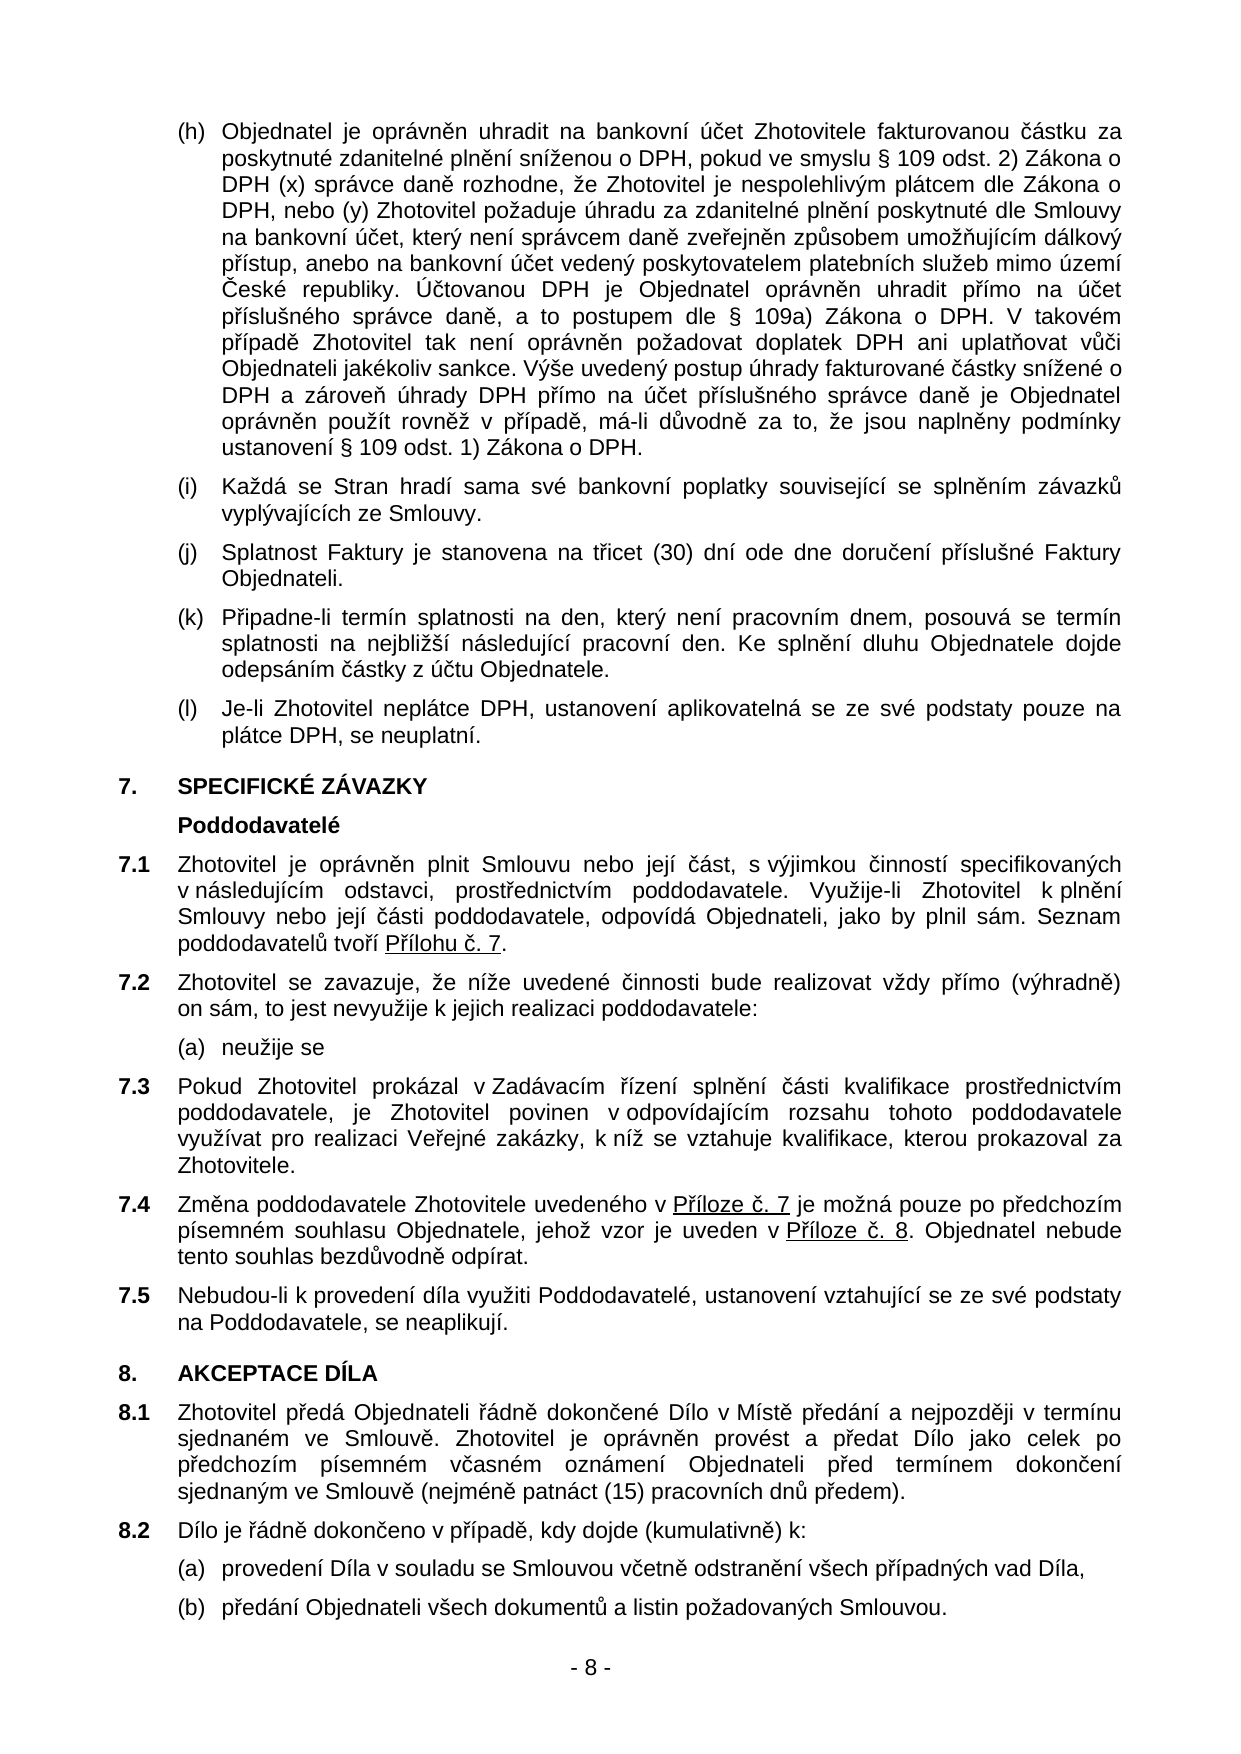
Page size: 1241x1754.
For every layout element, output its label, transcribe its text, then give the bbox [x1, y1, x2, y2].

subtitle AKCEPTACE DÍLA [118, 1360, 1122, 1386]
text provedení Díla v souladu se Smlouvou včetně odstranění všech případných vad Díla, [177, 1555, 1122, 1582]
text Každá se Stran hradí sama své bankovní poplatky související se splněním závazků vyplývajících ze Smlouvy. [177, 473, 1122, 526]
text Zhotovitel se zavazuje, že níže uvedené činnosti bude realizovat vždy přímo (výhradně) on sám, to jest nevyužije k jejich realizaci poddodavatele: [118, 968, 1122, 1021]
text Dílo je řádně dokončeno v případě, kdy dojde (kumulativně) k: [118, 1517, 1122, 1543]
text Objednatel je oprávněn uhradit na bankovní účet Zhotovitele fakturovanou částku za poskytnuté zdanitelné plnění sníženou o DPH, pokud ve smyslu § 109 odst. 2) Zákona o DPH (x) správce daně rozhodne, že Zhotovitel je nespolehlivým plátcem dle Zákona o DPH, nebo (y) Zhotovitel požaduje úhradu za zdanitelné plnění poskytnuté dle Smlouvy na bankovní účet, který není správcem daně zveřejněn způsobem umožňujícím dálkový přístup, anebo na bankovní účet vedený poskytovatelem platebních služeb mimo území České republiky. Účtovanou DPH je Objednatel oprávněn uhradit přímo na účet příslušného správce daně, a to postupem dle § 109a) Zákona o DPH. V takovém případě Zhotovitel tak není oprávněn požadovat doplatek DPH ani uplatňovat vůči Objednateli jakékoliv sankce. Výše uvedený postup úhrady fakturované částky snížené o DPH a zároveň úhrady DPH přímo na účet příslušného správce daně je Objednatel oprávněn použít rovněž v případě, má-li důvodně za to, že jsou naplněny podmínky ustanovení § 109 odst. 1) Zákona o DPH. [177, 118, 1122, 461]
subtitle Specifické ZÁVAZKY [118, 773, 1122, 799]
text neužije se [177, 1034, 1122, 1060]
text Zhotovitel je oprávněn plnit Smlouvu nebo její část, s výjimkou činností specifikovaných v následujícím odstavci, prostřednictvím poddodavatele. Využije-li Zhotovitel k plnění Smlouvy nebo její části poddodavatele, odpovídá Objednateli, jako by plnil sám. Seznam poddodavatelů tvoří Přílohu č. 7. [118, 851, 1122, 956]
text Pokud Zhotovitel prokázal v Zadávacím řízení splnění části kvalifikace prostřednictvím poddodavatele, je Zhotovitel povinen v odpovídajícím rozsahu tohoto poddodavatele využívat pro realizaci Veřejné zakázky, k níž se vztahuje kvalifikace, kterou prokazoval za Zhotovitele. [118, 1073, 1122, 1178]
text Nebudou-li k provedení díla využiti Poddodavatelé, ustanovení vztahující se ze své podstaty na Poddodavatele, se neaplikují. [118, 1282, 1122, 1335]
text Připadne-li termín splatnosti na den, který není pracovním dnem, posouvá se termín splatnosti na nejbližší následující pracovní den. Ke splnění dluhu Objednatele dojde odepsáním částky z účtu Objednatele. [177, 604, 1122, 683]
text Splatnost Faktury je stanovena na třicet (30) dní ode dne doručení příslušné Faktury Objednateli. [177, 538, 1122, 591]
text předání Objednateli všech dokumentů a listin požadovaných Smlouvou. [177, 1594, 1122, 1621]
text Zhotovitel předá Objednateli řádně dokončené Dílo v Místě předání a nejpozději v termínu sjednaném ve Smlouvě. Zhotovitel je oprávněn provést a předat Dílo jako celek po předchozím písemném včasném oznámení Objednateli před termínem dokončení sjednaným ve Smlouvě (nejméně patnáct (15) pracovních dnů předem). [118, 1399, 1122, 1504]
text Je-li Zhotovitel neplátce DPH, ustanovení aplikovatelná se ze své podstaty pouze na plátce DPH, se neuplatní. [177, 695, 1122, 748]
text Změna poddodavatele Zhotovitele uvedeného v Příloze č. 7 je možná pouze po předchozím písemném souhlasu Objednatele, jehož vzor je uveden v Příloze č. 8. Objednatel nebude tento souhlas bezdůvodně odpírat. [118, 1191, 1122, 1269]
list Poddodavatelé [177, 812, 1122, 838]
